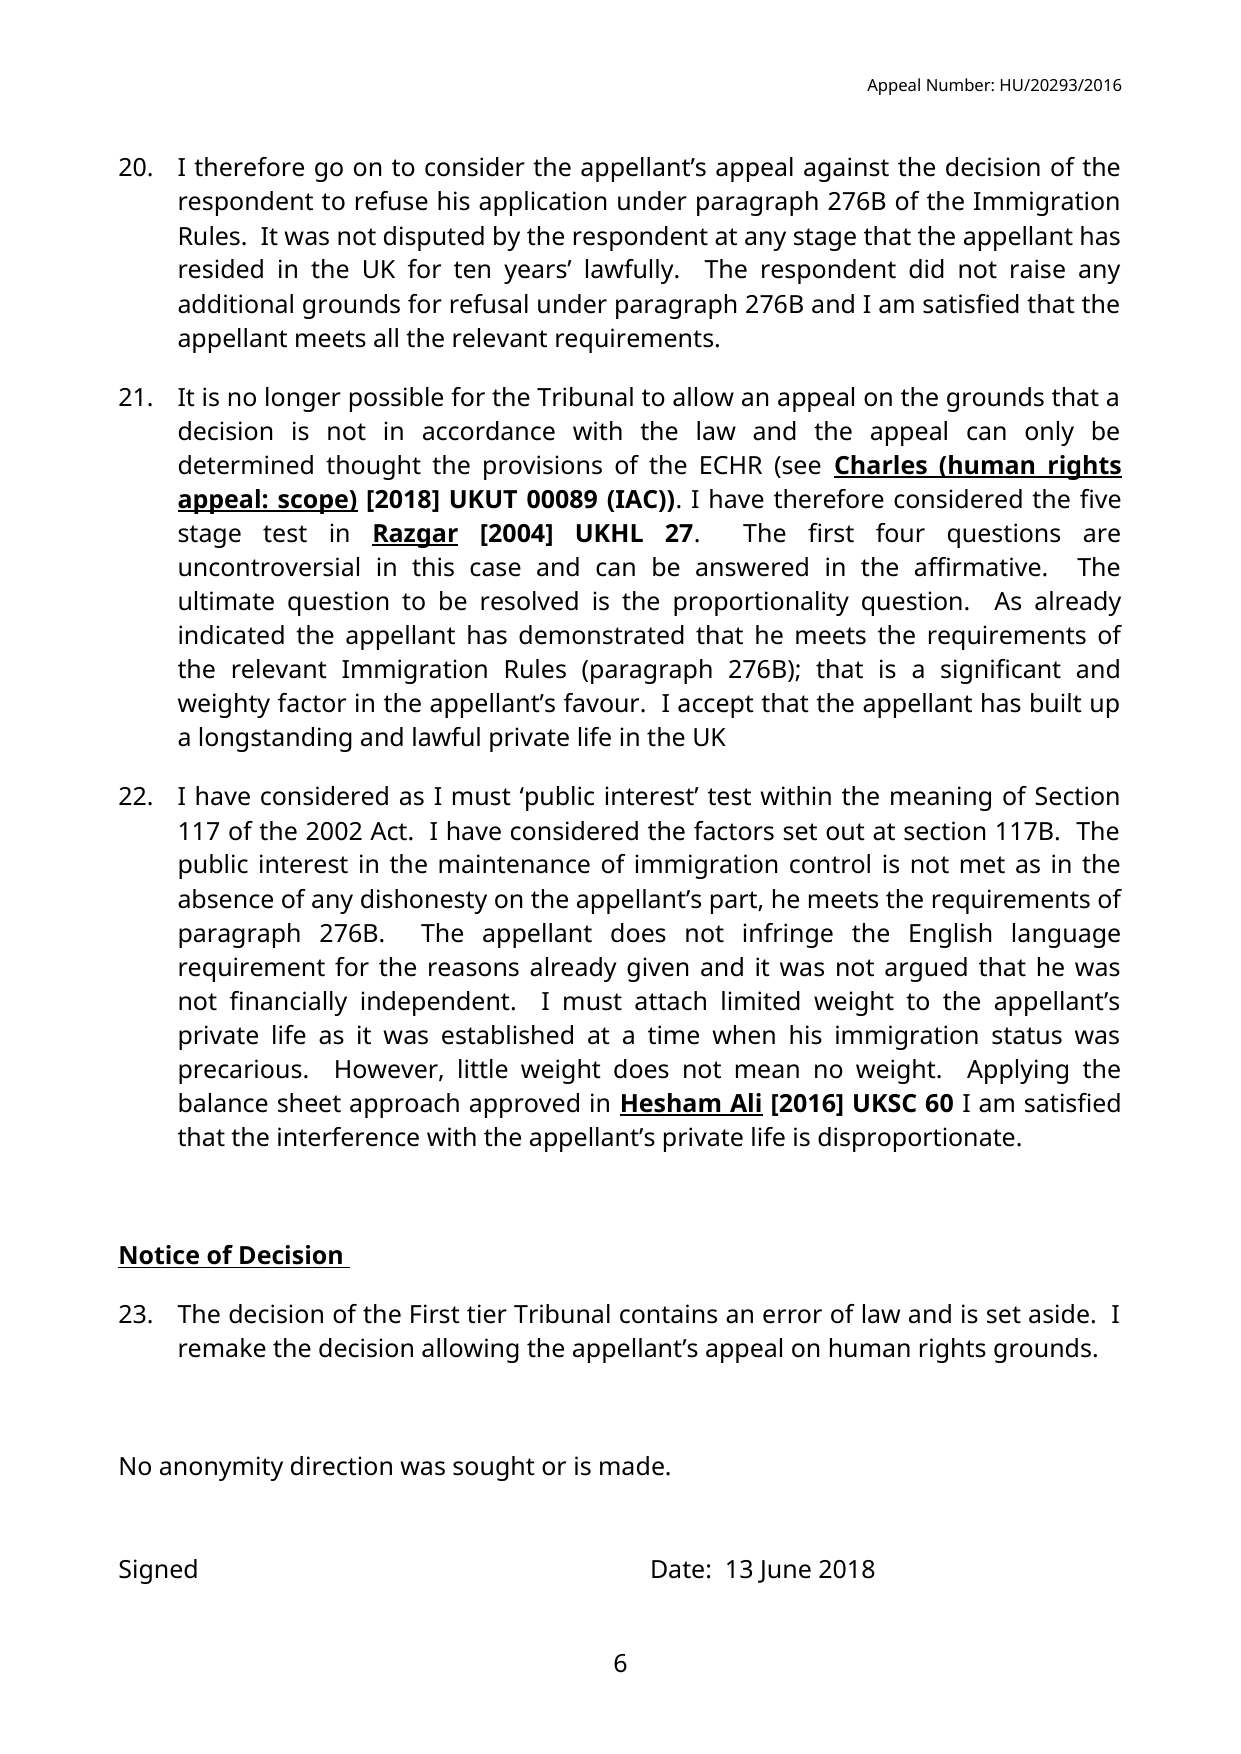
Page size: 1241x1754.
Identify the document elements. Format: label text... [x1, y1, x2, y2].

text Notice of Decision [118, 1238, 1122, 1272]
list It is no longer possible for the Tribunal to allow an appeal on the grounds that a decision is not in accordance with the law and the appeal can only be determined thought the provisions of the ECHR (see Charles (human rights appeal: scope) [2018] UKUT 00089 (IAC)). I have therefore considered the five stage test in Razgar [2004] UKHL 27. The first four questions are uncontroversial in this case and can be answered in the affirmative. The ultimate question to be resolved is the proportionality question. As already indicated the appellant has demonstrated that he meets the requirements of the relevant Immigration Rules (paragraph 276B); that is a significant and weighty factor in the appellant’s favour. I accept that the appellant has built up a longstanding and lawful private life in the UK [118, 379, 1122, 754]
list I have considered as I must ‘public interest’ test within the meaning of Section 117 of the 2002 Act. I have considered the factors set out at section 117B. The public interest in the maintenance of immigration control is not met as in the absence of any dishonesty on the appellant’s part, he meets the requirements of paragraph 276B. The appellant does not infringe the English language requirement for the reasons already given and it was not argued that he was not financially independent. I must attach limited weight to the appellant’s private life as it was established at a time when his immigration status was precarious. However, little weight does not mean no weight. Applying the balance sheet approach approved in Hesham Ali [2016] UKSC 60 I am satisfied that the interference with the appellant’s private life is disproportionate. [118, 779, 1122, 1154]
list I therefore go on to consider the appellant’s appeal against the decision of the respondent to refuse his application under paragraph 276B of the Immigration Rules. It was not disputed by the respondent at any stage that the appellant has resided in the UK for ten years’ lawfully. The respondent did not raise any additional grounds for refusal under paragraph 276B and I am satisfied that the appellant meets all the relevant requirements. [118, 150, 1122, 354]
text No anonymity direction was sought or is made. [118, 1449, 1122, 1483]
text Signed Date: 13 June 2018 [118, 1551, 1122, 1585]
list The decision of the First tier Tribunal contains an error of law and is set aside. I remake the decision allowing the appellant’s appeal on human rights grounds. [118, 1297, 1122, 1365]
